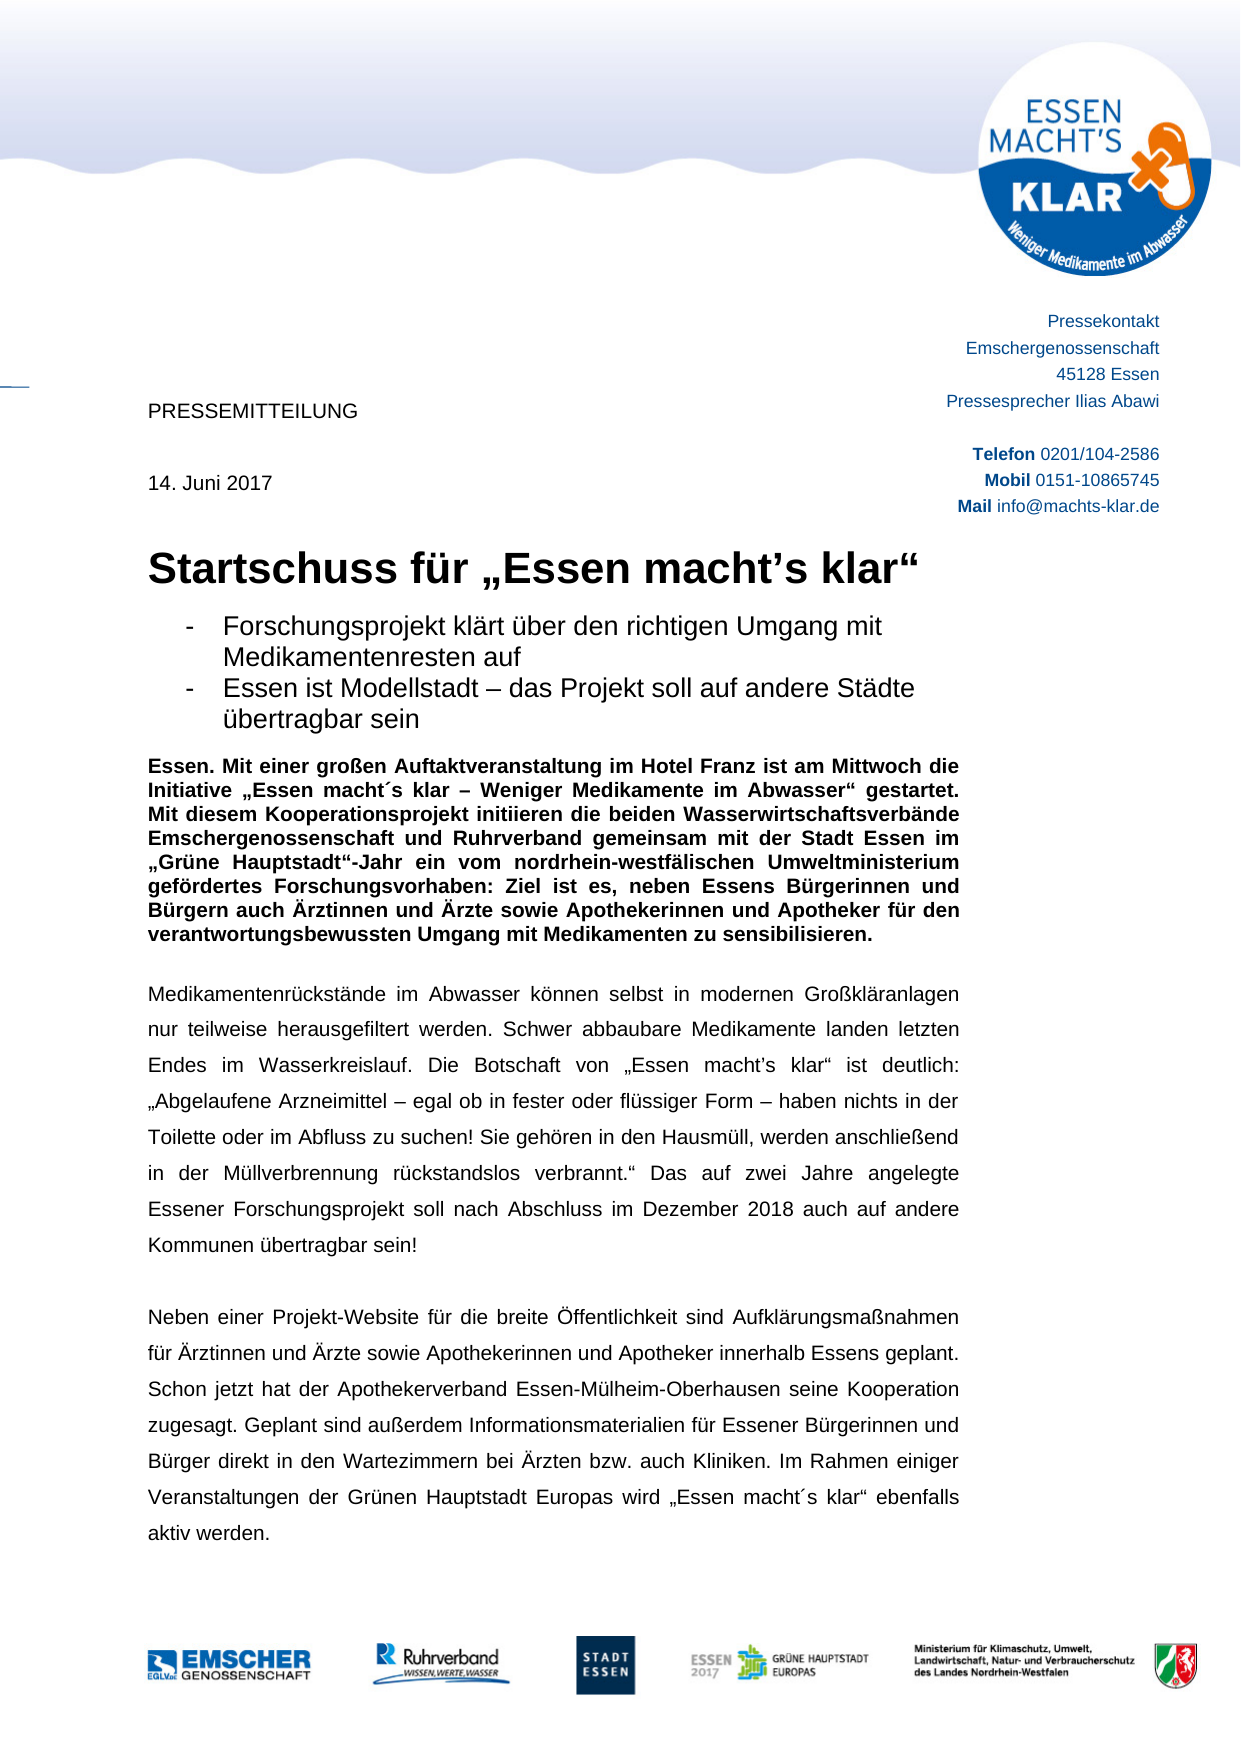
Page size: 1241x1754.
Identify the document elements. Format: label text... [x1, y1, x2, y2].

text Medikamentenrückstände im Abwasser können selbst in modernen Großkläranlagen nur teilweise herausgefiltert werden. Schwer abbaubare Medikamente landen letzten Endes im Wasserkreislauf. Die Botschaft von „Essen macht’s klar“ ist deutlich: „Abgelaufene Arzneimittel – egal ob in fester oder flüssiger Form – haben nichts in der Toilette oder im Abfluss zu suchen! Sie gehören in den Hausmüll, werden anschließend in der Müllverbrennung rückstandslos verbrannt.“ Das auf zwei Jahre angelegte Essener Forschungsprojekt soll nach Abschluss im Dezember 2018 auch auf andere Kommunen übertragbar sein! [148, 981, 960, 1257]
text 14. Juni 2017 [148, 471, 1093, 494]
text Startschuss für „Essen macht’s klar“ [148, 542, 960, 593]
text Neben einer Projekt-Website für die breite Öffentlichkeit sind Aufklärungsmaßnahmen für Ärztinnen und Ärzte sowie Apothekerinnen und Apotheker innerhalb Essens geplant. Schon jetzt hat der Apothekerverband Essen-Mülheim-Oberhausen seine Kooperation zugesagt. Geplant sind außerdem Informationsmaterialien für Essener Bürgerinnen und Bürger direkt in den Wartezimmern bei Ärzten bzw. auch Kliniken. Im Rahmen einiger Veranstaltungen der Grünen Hauptstadt Europas wird „Essen macht´s klar“ ebenfalls aktiv werden. [148, 1305, 960, 1544]
list Essen ist Modellstadt – das Projekt soll auf andere Städte übertragbar sein [185, 672, 960, 734]
list Forschungsprojekt klärt über den richtigen Umgang mit Medikamentenresten auf [185, 609, 960, 672]
text Essen. Mit einer großen Auftaktveranstaltung im Hotel Franz ist am Mittwoch die Initiative „Essen macht´s klar – Weniger Medikamente im Abwasser“ gestartet. Mit diesem Kooperationsprojekt initiieren die beiden Wasserwirtschaftsverbände Emschergenossenschaft und Ruhrverband gemeinsam mit der Stadt Essen im „Grüne Hauptstadt“-Jahr ein vom nordrhein-westfälischen Umweltministerium gefördertes Forschungsvorhaben: Ziel ist es, neben Essens Bürgerinnen und Bürgern auch Ärztinnen und Ärzte sowie Apothekerinnen und Apotheker für den verantwortungsbewussten Umgang mit Medikamenten zu sensibilisieren. [148, 754, 960, 945]
picture [0, 1636, 1241, 1742]
picture [0, 0, 1241, 278]
text PRESSEMITTEILUNG [148, 399, 1093, 423]
